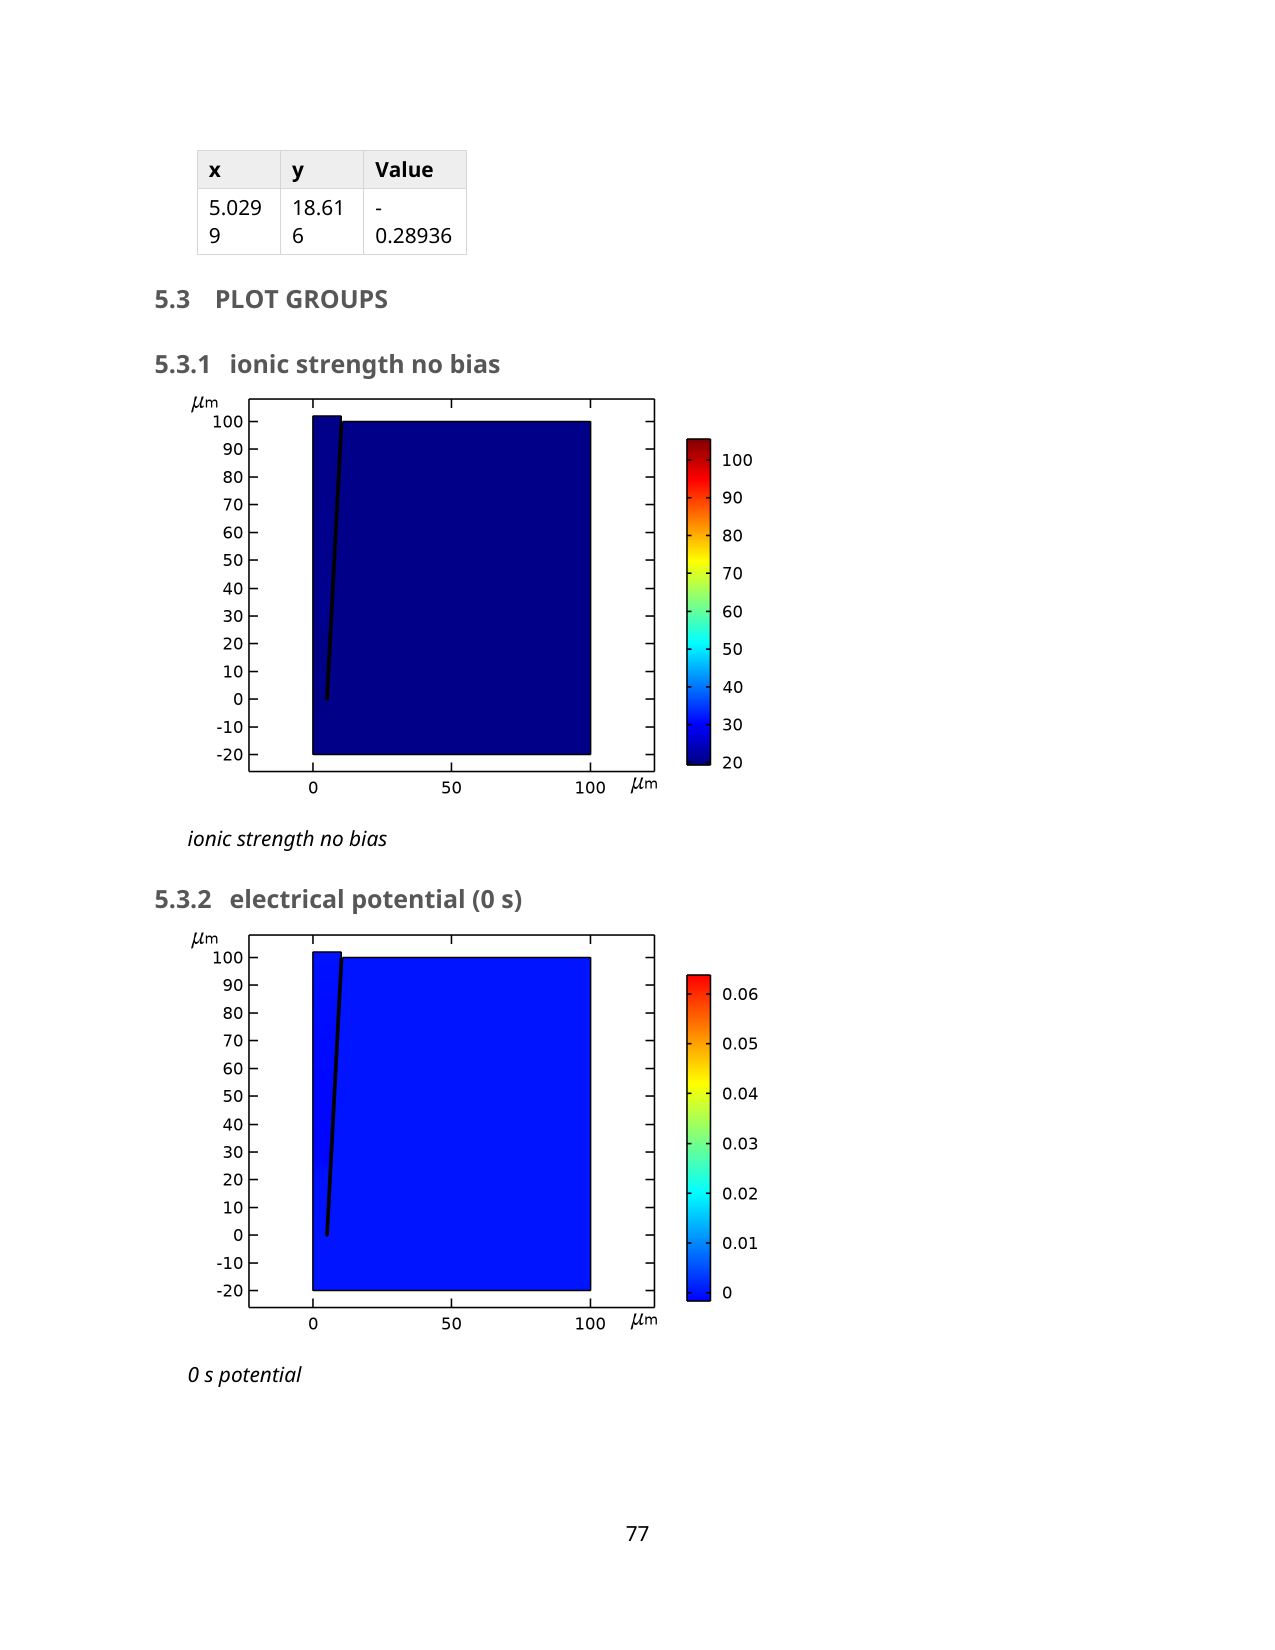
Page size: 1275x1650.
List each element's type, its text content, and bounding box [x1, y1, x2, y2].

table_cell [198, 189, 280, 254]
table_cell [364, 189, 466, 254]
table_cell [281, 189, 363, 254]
text 0 s potential [187, 1360, 1087, 1389]
picture [187, 927, 788, 1336]
text ionic strength no bias [187, 824, 1087, 853]
subtitle electrical potential (0 s) [154, 882, 1087, 916]
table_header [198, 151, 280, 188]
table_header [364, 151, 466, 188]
subtitle Plot Groups [154, 282, 1087, 316]
subtitle ionic strength no bias [154, 346, 1087, 380]
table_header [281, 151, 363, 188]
picture [187, 391, 788, 800]
